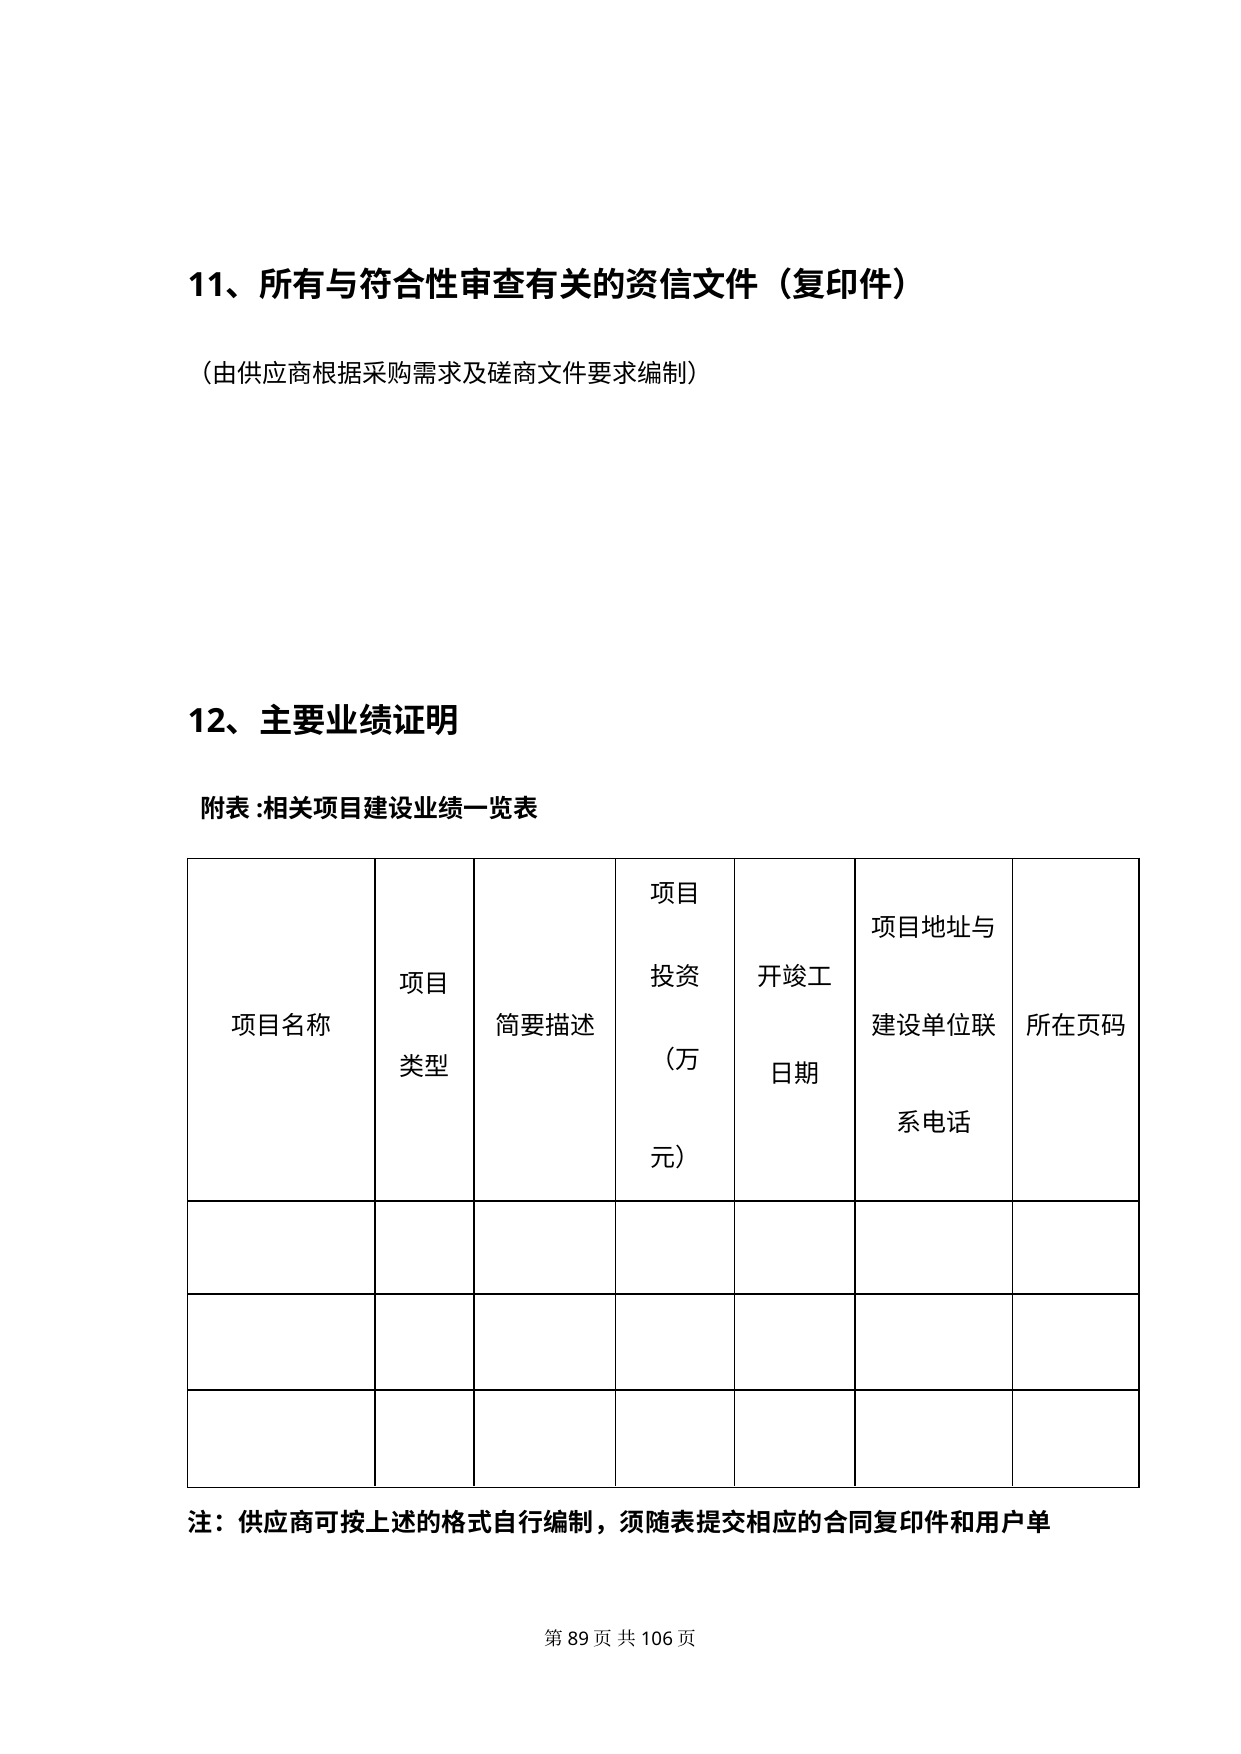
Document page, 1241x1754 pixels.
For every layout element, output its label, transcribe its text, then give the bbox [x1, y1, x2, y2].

table_cell [735, 1202, 854, 1293]
table_cell [735, 1295, 854, 1389]
table_header 开竣工日期 [735, 859, 854, 1200]
table_cell [616, 1202, 734, 1293]
table_cell [1013, 1391, 1138, 1486]
table_cell [856, 1202, 1012, 1293]
table_cell [1013, 1295, 1138, 1389]
text 12、主要业绩证明 [187, 685, 1053, 750]
table_cell [188, 1202, 374, 1293]
table_cell [376, 1202, 473, 1293]
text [187, 1488, 1053, 1553]
table_cell [475, 1202, 615, 1293]
table_cell [188, 1295, 374, 1389]
text 11、所有与符合性审查有关的资信文件（复印件） [187, 250, 1053, 315]
table_cell [475, 1391, 615, 1486]
table_header 所在页码 [1013, 859, 1138, 1200]
text （由供应商根据采购需求及磋商文件要求编制） [187, 339, 1053, 404]
table_cell [188, 1391, 374, 1486]
table_cell [856, 1295, 1012, 1389]
table_header 简要描述 [475, 859, 615, 1200]
table_header 项目 投资 （万元） [616, 859, 734, 1200]
table_cell [376, 1391, 473, 1486]
table_header 项目 类型 [376, 859, 473, 1200]
table_header 项目名称 [188, 859, 374, 1200]
table_cell [475, 1295, 615, 1389]
text 附表 :相关项目建设业绩一览表 [187, 774, 1053, 839]
table_cell [376, 1295, 473, 1389]
table_cell [616, 1391, 734, 1486]
table_header 项目地址与建设单位联系电话 [856, 859, 1012, 1200]
table_cell [735, 1391, 854, 1486]
table_cell [1013, 1202, 1138, 1293]
table_cell [856, 1391, 1012, 1486]
table_cell [616, 1295, 734, 1389]
